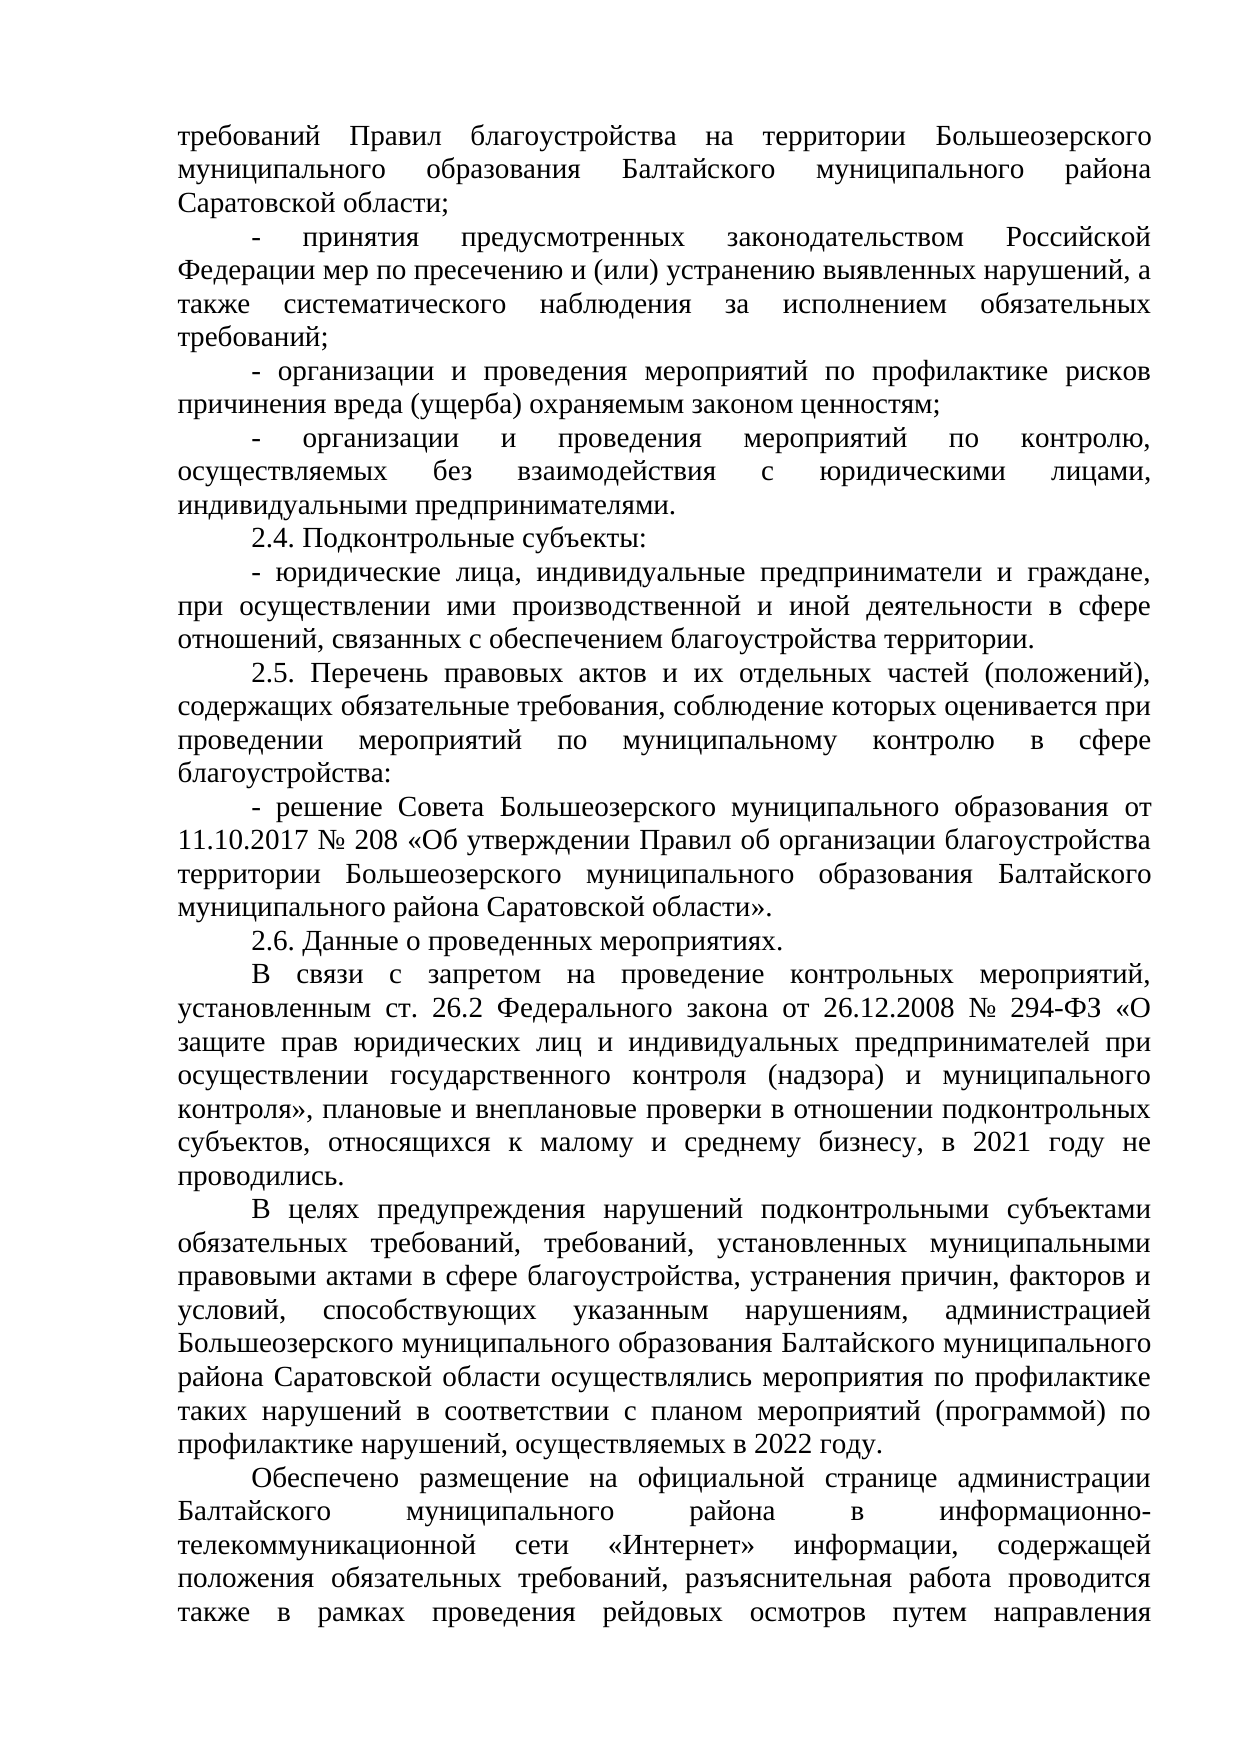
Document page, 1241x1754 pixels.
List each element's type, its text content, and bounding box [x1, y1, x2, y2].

text В связи с запретом на проведение контрольных мероприятий, установленным ст. 26.2 Федерального закона от 26.12.2008 № 294-ФЗ «О защите прав юридических лиц и индивидуальных предпринимателей при осуществлении государственного контроля (надзора) и муниципального контроля», плановые и внеплановые проверки в отношении подконтрольных субъектов, относящихся к малому и среднему бизнесу, в 2021 году не проводились. [177, 957, 1152, 1191]
text - организации и проведения мероприятий по контролю, осуществляемых без взаимодействия с юридическими лицами, индивидуальными предпринимателями. [177, 420, 1152, 521]
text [177, 118, 1152, 219]
text - решение Совета Большеозерского муниципального образования от 11.10.2017 № 208 «Об утверждении Правил об организации благоустройства территории Большеозерского муниципального образования Балтайского муниципального района Саратовской области». [177, 789, 1152, 923]
text - юридические лица, индивидуальные предприниматели и граждане, при осуществлении ими производственной и иной деятельности в сфере отношений, связанных с обеспечением благоустройства территории. [177, 554, 1152, 655]
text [177, 1460, 1152, 1627]
text 2.5. Перечень правовых актов и их отдельных частей (положений), содержащих обязательные требования, соблюдение которых оценивается при проведении мероприятий по муниципальному контролю в сфере благоустройства: [177, 655, 1152, 789]
text - организации и проведения мероприятий по профилактике рисков причинения вреда (ущерба) охраняемым законом ценностям; [177, 353, 1152, 420]
text 2.4. Подконтрольные субъекты: [177, 521, 1152, 554]
text - принятия предусмотренных законодательством Российской Федерации мер по пресечению и (или) устранению выявленных нарушений, а также систематического наблюдения за исполнением обязательных требований; [177, 219, 1152, 353]
text 2.6. Данные о проведенных мероприятиях. [177, 923, 1152, 957]
text В целях предупреждения нарушений подконтрольными субъектами обязательных требований, требований, установленных муниципальными правовыми актами в сфере благоустройства, устранения причин, факторов и условий, способствующих указанным нарушениям, администрацией Большеозерского муниципального образования Балтайского муниципального района Саратовской области осуществлялись мероприятия по профилактике таких нарушений в соответствии с планом мероприятий (программой) по профилактике нарушений, осуществляемых в 2022 году. [177, 1191, 1152, 1460]
